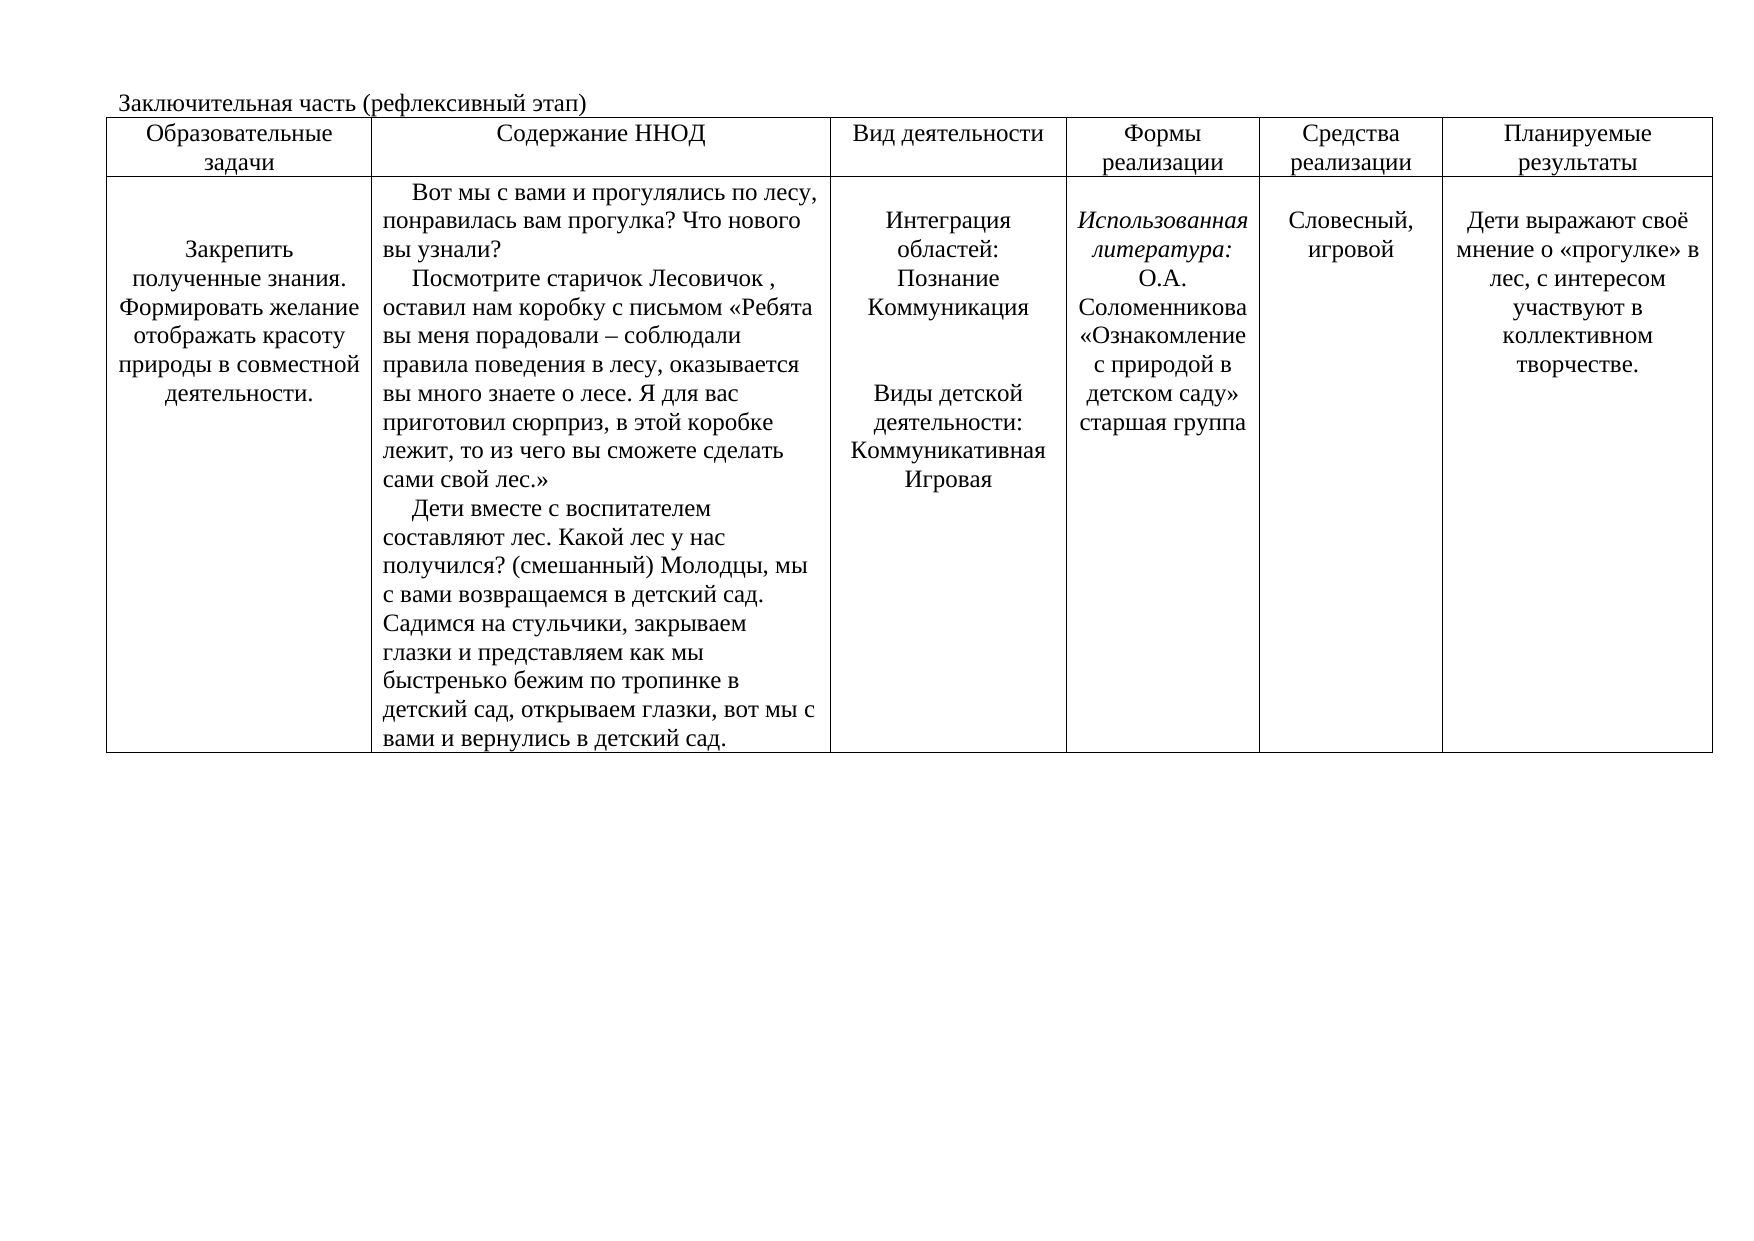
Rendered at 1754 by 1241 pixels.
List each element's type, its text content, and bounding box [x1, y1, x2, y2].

text Заключительная часть (рефлексивный этап) [118, 88, 1636, 117]
table_header Формы реализации [1067, 118, 1259, 176]
table_header Средства реализации [1260, 118, 1442, 176]
table_cell Закрепить полученные знания. Формировать желание отображать красоту природы в совместной деятельности. [107, 177, 371, 752]
table_header Планируемые результаты [1443, 118, 1712, 176]
table_header Содержание ННОД [372, 118, 830, 176]
table_cell Интеграция областей: Познание Коммуникация Виды детской деятельности: Коммуникативная Игровая [831, 177, 1066, 752]
table_cell Словесный, игровой [1260, 177, 1442, 752]
table_header Образовательные задачи [107, 118, 371, 176]
table_cell Вот мы с вами и прогулялись по лесу, понравилась вам прогулка? Что нового вы узнали? Посмотрите старичок Лесовичок , оставил нам коробку с письмом «Ребята вы меня порадовали – соблюдали правила поведения в лесу, оказывается вы много знаете о лесе. Я для вас приготовил сюрприз, в этой коробке лежит, то из чего вы сможете сделать сами свой лес.» Дети вместе с воспитателем составляют лес. Какой лес у нас получился? (смешанный) Молодцы, мы с вами возвращаемся в детский сад. Садимся на стульчики, закрываем глазки и представляем как мы быстренько бежим по тропинке в детский сад, открываем глазки, вот мы с вами и вернулись в детский сад. [372, 177, 830, 752]
table_header Вид деятельности [831, 118, 1066, 176]
table_cell Использованная литература: О.А. Соломенникова «Ознакомление с природой в детском саду» старшая группа [1067, 177, 1259, 752]
table_cell Дети выражают своё мнение о «прогулке» в лес, с интересом участвуют в коллективном творчестве. [1443, 177, 1712, 752]
